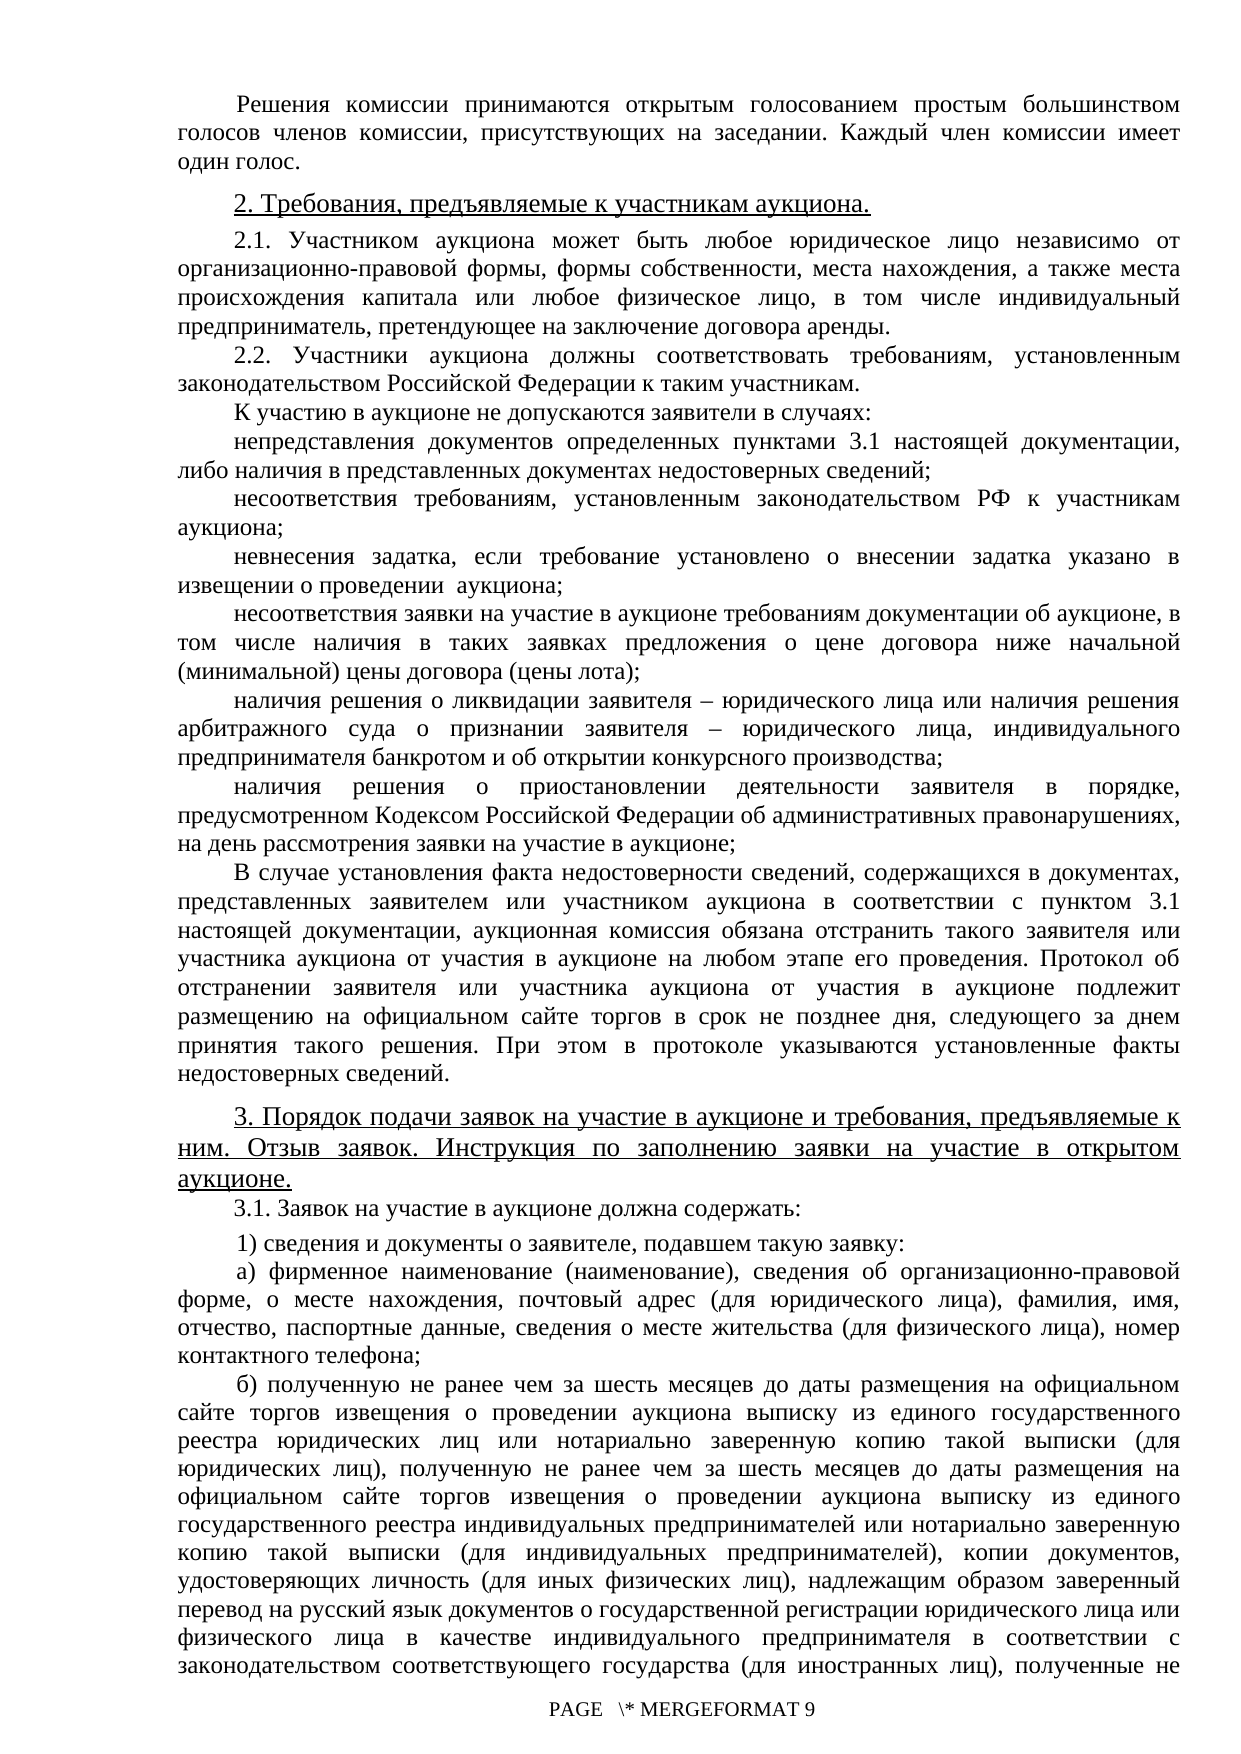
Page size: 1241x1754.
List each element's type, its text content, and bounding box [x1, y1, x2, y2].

text невнесения задатка, если требование установлено о внесении задатка указано в извещении о проведении аукциона; [177, 541, 1181, 598]
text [177, 1369, 1181, 1679]
text 3. Порядок подачи заявок на участие в аукционе и требования, предъявляемые к ним. Отзыв заявок. Инструкция по заполнению заявки на участие в открытом аукционе. [177, 1100, 1181, 1158]
text несоответствия требованиям, установленным законодательством РФ к участникам аукциона; [177, 483, 1181, 541]
text непредставления документов определенных пунктами 3.1 настоящей документации, либо наличия в представленных документах недостоверных сведений; [177, 426, 1181, 483]
text 2.1. Участником аукциона может быть любое юридическое лицо независимо от организационно-правовой формы, формы собственности, места нахождения, а также места происхождения капитала или любое физическое лицо, в том числе индивидуальный предприниматель, претендующее на заключение договора аренды. [177, 225, 1181, 340]
text 1) сведения и документы о заявителе, подавшем такую заявку: [177, 1228, 1181, 1257]
text 2. Требования, предъявляемые к участникам аукциона. [177, 187, 1181, 218]
text а) фирменное наименование (наименование), сведения об организационно-правовой форме, о месте нахождения, почтовый адрес (для юридического лица), фамилия, имя, отчество, паспортные данные, сведения о месте жительства (для физического лица), номер контактного телефона; [177, 1257, 1181, 1369]
text Решения комиссии принимаются открытым голосованием простым большинством голосов членов комиссии, присутствующих на заседании. Каждый член комиссии имеет один голос. [177, 89, 1181, 175]
text наличия решения о приостановлении деятельности заявителя в порядке, предусмотренном Кодексом Российской Федерации об административных правонарушениях, на день рассмотрения заявки на участие в аукционе; [177, 771, 1181, 857]
text 2.2. Участники аукциона должны соответствовать требованиям, установленным законодательством Российской Федерации к таким участникам. [177, 340, 1181, 397]
text 3. Порядок подачи заявок на участие в аукционе и требования, предъявляемые к ним. Отзыв заявок. Инструкция по заполнению заявки на участие в открытом аукционе. [177, 1159, 1181, 1193]
text наличия решения о ликвидации заявителя – юридического лица или наличия решения арбитражного суда о признании заявителя – юридического лица, индивидуального предпринимателя банкротом и об открытии конкурсного производства; [177, 685, 1181, 771]
text 3.1. Заявок на участие в аукционе должна содержать: [177, 1193, 1181, 1222]
text В случае установления факта недостоверности сведений, содержащихся в документах, представленных заявителем или участником аукциона в соответствии с пунктом 3.1 настоящей документации, аукционная комиссия обязана отстранить такого заявителя или участника аукциона от участия в аукционе на любом этапе его проведения. Протокол об отстранении заявителя или участника аукциона от участия в аукционе подлежит размещению на официальном сайте торгов в срок не позднее дня, следующего за днем принятия такого решения. При этом в протоколе указываются установленные факты недостоверных сведений. [177, 857, 1181, 1087]
text несоответствия заявки на участие в аукционе требованиям документации об аукционе, в том числе наличия в таких заявках предложения о цене договора ниже начальной (минимальной) цены договора (цены лота); [177, 598, 1181, 685]
text К участию в аукционе не допускаются заявители в случаях: [177, 397, 1181, 426]
